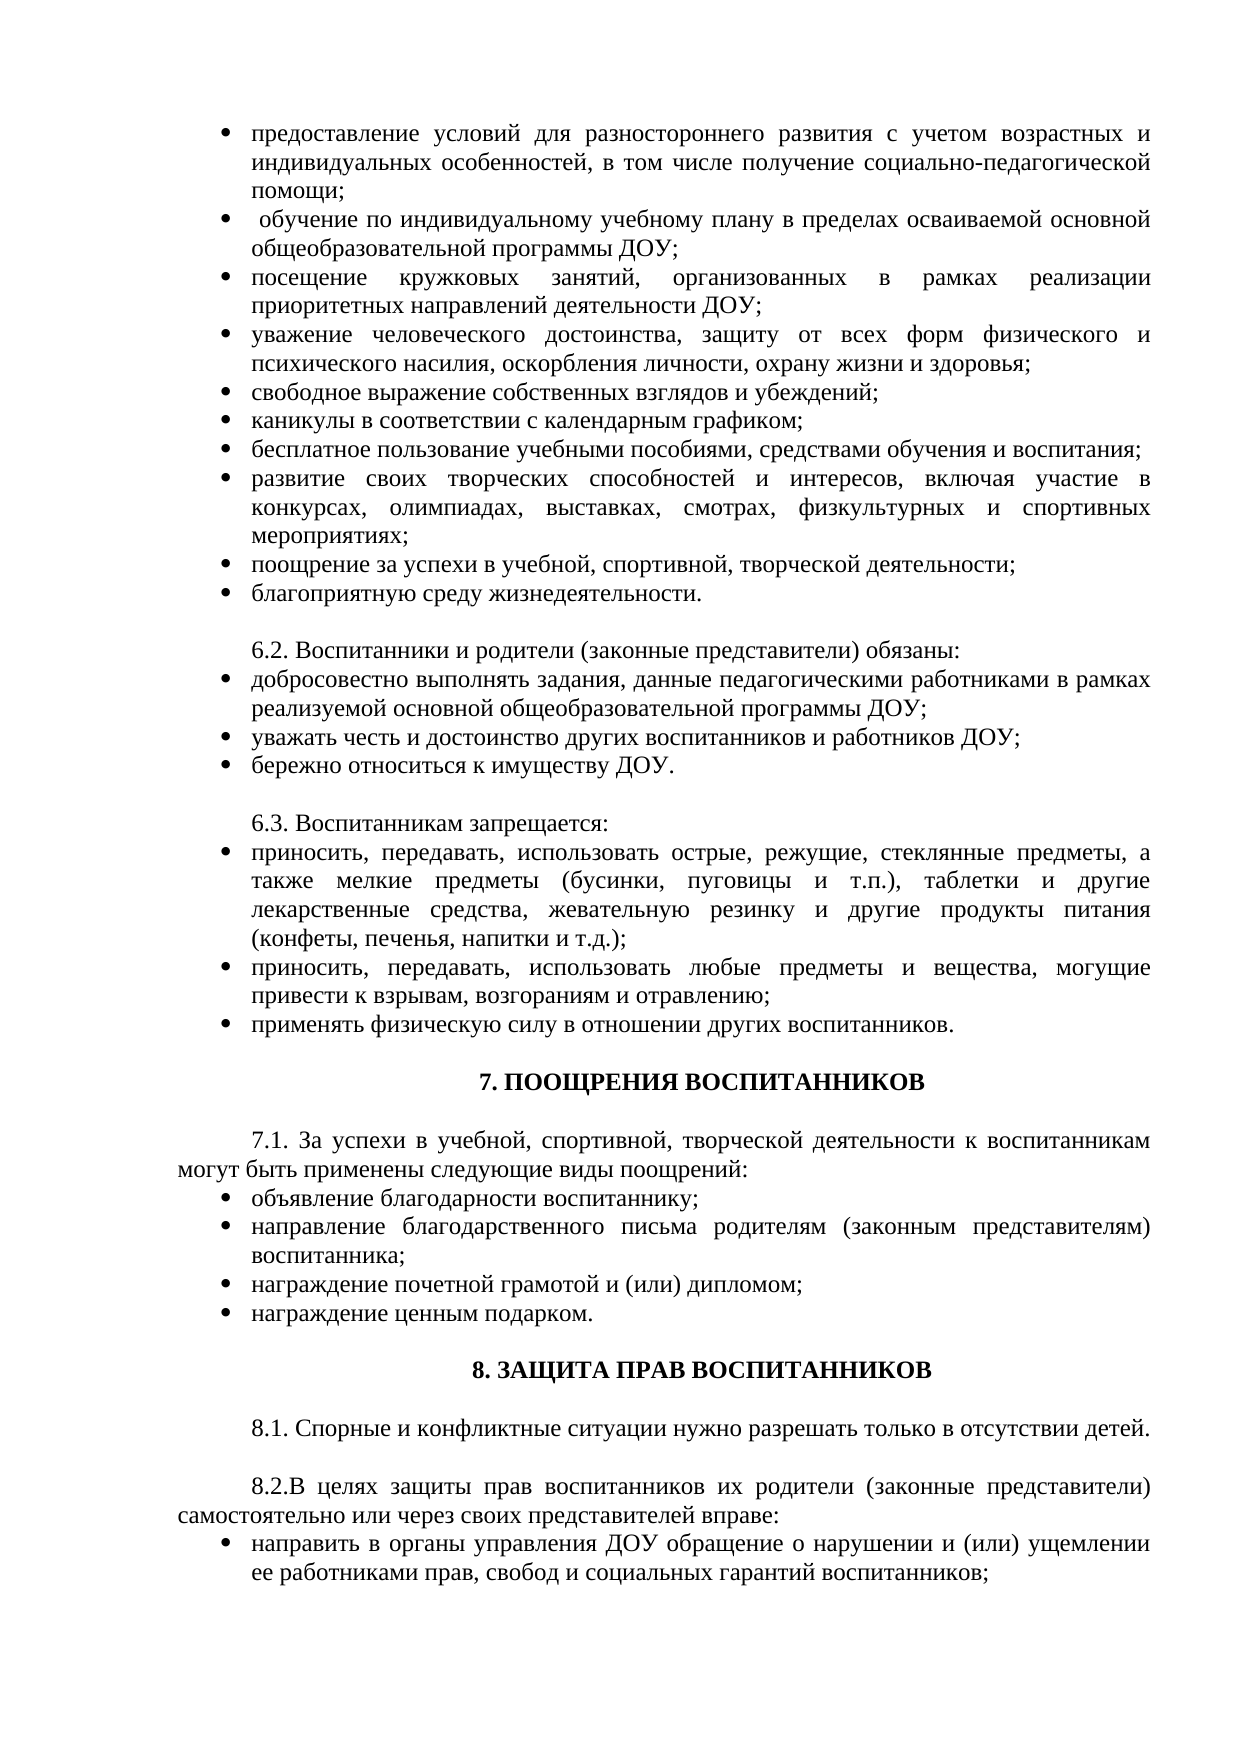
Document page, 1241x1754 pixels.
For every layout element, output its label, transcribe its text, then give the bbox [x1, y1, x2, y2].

list награждение ценным подарком. [221, 1298, 1152, 1326]
list поощрение за успехи в учебной, спортивной, творческой деятельности; [221, 549, 1152, 578]
list бесплатное пользование учебными пособиями, средствами обучения и воспитания; [221, 434, 1152, 463]
title 8. ЗАЩИТА ПРАВ ВОСПИТАННИКОВ [252, 1356, 1152, 1384]
list обучение по индивидуальному учебному плану в пределах осваиваемой основной общеобразовательной программы ДОУ; [221, 204, 1152, 262]
title 7.1. За успехи в учебной, спортивной, творческой деятельности к воспитанникам могут быть применены следующие виды поощрений: [177, 1125, 1152, 1183]
list добросовестно выполнять задания, данные педагогическими работниками в рамках реализуемой основной общеобразовательной программы ДОУ; [221, 664, 1152, 722]
list благоприятную среду жизнедеятельности. [221, 578, 1152, 607]
list направление благодарственного письма родителям (законным представителям) воспитанника; [221, 1211, 1152, 1269]
list уважение человеческого достоинства, защиту от всех форм физического и психического насилия, оскорбления личности, охрану жизни и здоровья; [221, 319, 1152, 377]
list приносить, передавать, использовать острые, режущие, стеклянные предметы, а также мелкие предметы (бусинки, пуговицы и т.п.), таблетки и другие лекарственные средства, жевательную резинку и другие продукты питания (конфеты, печенья, напитки и т.д.); [221, 837, 1152, 952]
list предоставление условий для разностороннего развития с учетом возрастных и индивидуальных особенностей, в том числе получение социально-педагогической помощи; [221, 118, 1152, 204]
list объявление благодарности воспитаннику; [221, 1183, 1152, 1211]
title 8.2.В целях защиты прав воспитанников их родители (законные представители) самостоятельно или через своих представителей вправе: [177, 1471, 1152, 1528]
list бережно относиться к имуществу ДОУ. [221, 751, 1152, 779]
list приносить, передавать, использовать любые предметы и вещества, могущие привести к взрывам, возгораниям и отравлению; [221, 952, 1152, 1009]
list каникулы в соответствии с календарным графиком; [221, 406, 1152, 434]
title 8.1. Спорные и конфликтные ситуации нужно разрешать только в отсутствии детей. [177, 1413, 1152, 1442]
list свободное выражение собственных взглядов и убеждений; [221, 377, 1152, 406]
list уважать честь и достоинство других воспитанников и работников ДОУ; [221, 722, 1152, 751]
title 6.3. Воспитанникам запрещается: [177, 808, 1152, 837]
list посещение кружковых занятий, организованных в рамках реализации приоритетных направлений деятельности ДОУ; [221, 262, 1152, 319]
title 6.2. Воспитанники и родители (законные представители) обязаны: [177, 636, 1152, 664]
title 7. ПООЩРЕНИЯ ВОСПИТАННИКОВ [252, 1067, 1152, 1096]
list применять физическую силу в отношении других воспитанников. [221, 1009, 1152, 1038]
list развитие своих творческих способностей и интересов, включая участие в конкурсах, олимпиадах, выставках, смотрах, физкультурных и спортивных мероприятиях; [221, 463, 1152, 549]
list награждение почетной грамотой и (или) дипломом; [221, 1269, 1152, 1298]
list направить в органы управления ДОУ обращение о нарушении и (или) ущемлении ее работниками прав, свобод и социальных гарантий воспитанников; [221, 1528, 1152, 1586]
